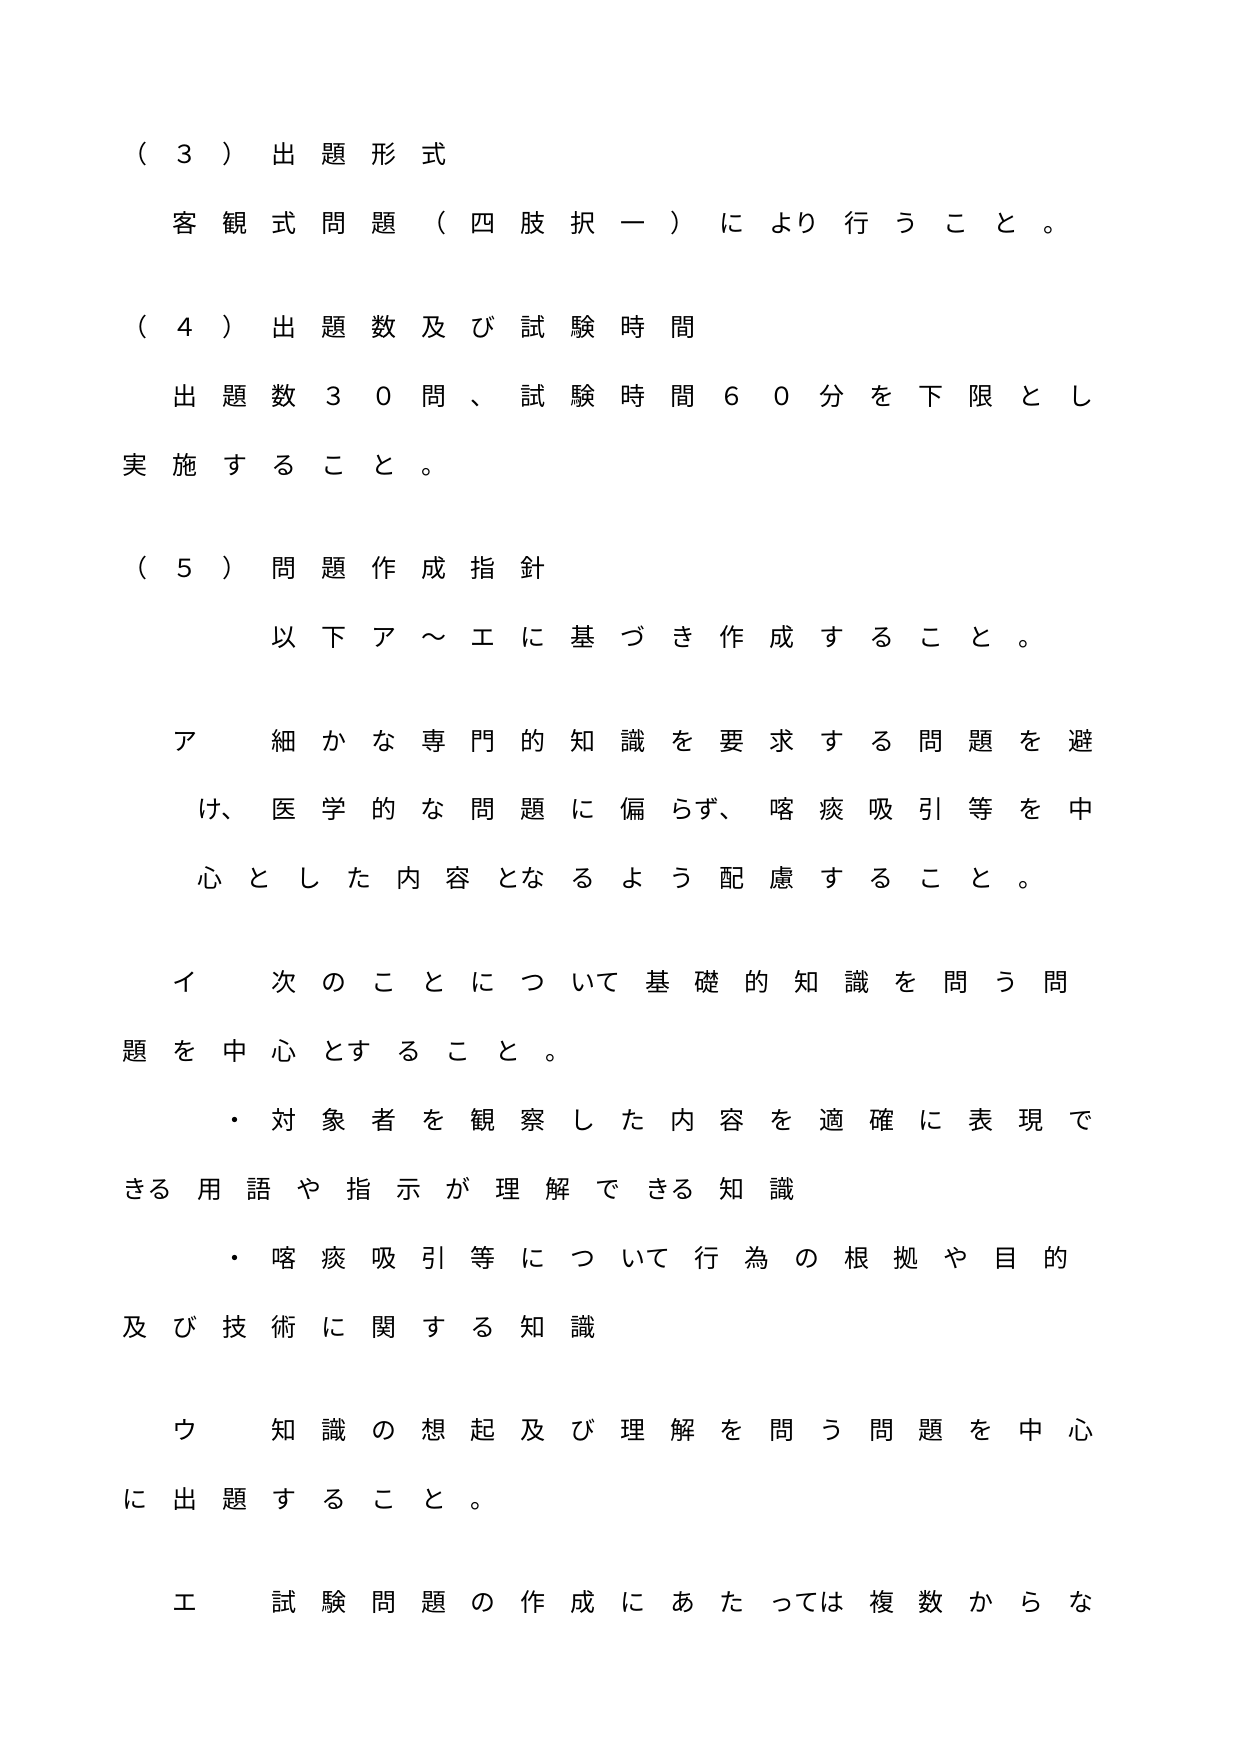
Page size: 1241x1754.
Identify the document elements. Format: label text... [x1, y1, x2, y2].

text ウ 知識の想起及び理解を問う問題を中心に出題すること。 [122, 1394, 1118, 1532]
text ・対象者を観察した内容を適確に表現できる用語や指示が理解できる知識 [122, 1084, 1118, 1222]
text （４）出題数及び試験時間 [122, 291, 1118, 360]
text （５）問題作成指針 [122, 532, 1118, 601]
text ア 細かな専門的知識を要求する問題を避け、医学的な問題に偏らず、喀痰吸引等を中心とした内容となるよう配慮すること。 [172, 704, 1118, 911]
text （３）出題形式 [122, 118, 1118, 187]
text 以下ア～エに基づき作成すること。 [122, 601, 1118, 670]
text イ 次のことについて基礎的知識を問う問題を中心とすること。 [122, 946, 1118, 1084]
text 出題数３０問、試験時間６０分を下限とし実施すること。 [122, 360, 1118, 498]
text 客観式問題（四肢択一）により行うこと。 [122, 187, 1118, 256]
text ・喀痰吸引等について行為の根拠や目的及び技術に関する知識 [122, 1222, 1118, 1360]
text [172, 1567, 1118, 1636]
